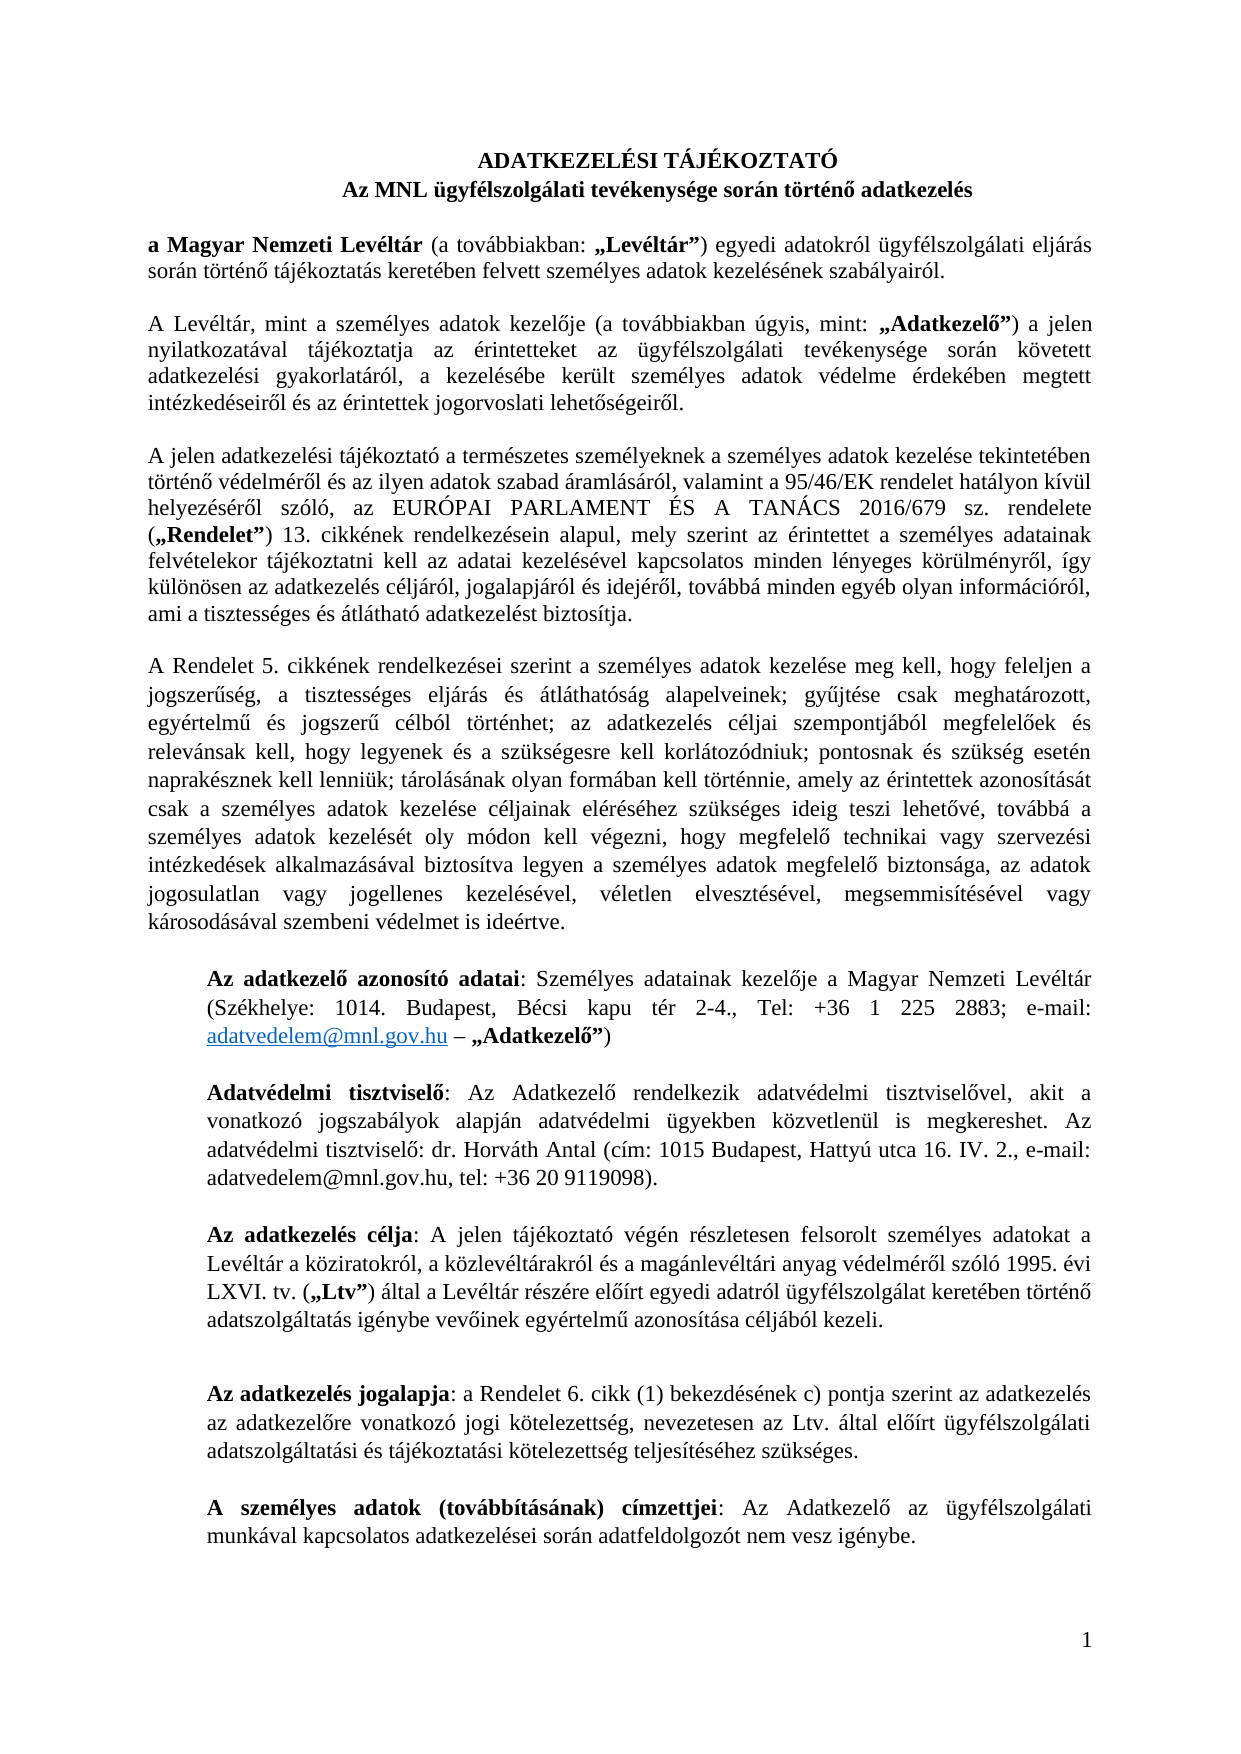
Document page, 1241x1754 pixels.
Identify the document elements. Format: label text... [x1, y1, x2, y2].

text Az adatkezelés célja: A jelen tájékoztató végén részletesen felsorolt személyes adatokat a Levéltár a köziratokról, a közlevéltárakról és a magánlevéltári anyag védelméről szóló 1995. évi LXVI. tv. („Ltv”) által a Levéltár részére előírt egyedi adatról ügyfélszolgálat keretében történő adatszolgáltatás igénybe vevőinek egyértelmű azonosítása céljából kezeli. [207, 1221, 1093, 1333]
text a Magyar Nemzeti Levéltár (a továbbiakban: „Levéltár”) egyedi adatokról ügyfélszolgálati eljárás során történő tájékoztatás keretében felvett személyes adatok kezelésének szabályairól. [148, 231, 1093, 283]
list Az MNL ügyfélszolgálati tevékenysége során történő adatkezelés [223, 176, 1093, 202]
text A Rendelet 5. cikkének rendelkezései szerint a személyes adatok kezelése meg kell, hogy feleljen a jogszerűség, a tisztességes eljárás és átláthatóság alapelveinek; gyűjtése csak meghatározott, egyértelmű és jogszerű célból történhet; az adatkezelés céljai szempontjából megfelelőek és relevánsak kell, hogy legyenek és a szükségesre kell korlátozódniuk; pontosnak és szükség esetén naprakésznek kell lenniük; tárolásának olyan formában kell történnie, amely az érintettek azonosítását csak a személyes adatok kezelése céljainak eléréséhez szükséges ideig teszi lehetővé, továbbá a személyes adatok kezelését oly módon kell végezni, hogy megfelelő technikai vagy szervezési intézkedések alkalmazásával biztosítva legyen a személyes adatok megfelelő biztonsága, az adatok jogosulatlan vagy jogellenes kezelésével, véletlen elvesztésével, megsemmisítésével vagy károsodásával szembeni védelmet is ideértve. [148, 652, 1093, 935]
list ADATKEZELÉSI TÁJÉKOZTATÓ [223, 148, 1093, 174]
text A Levéltár, mint a személyes adatok kezelője (a továbbiakban úgyis, mint: „Adatkezelő”) a jelen nyilatkozatával tájékoztatja az érintetteket az ügyfélszolgálati tevékenysége során követett adatkezelési gyakorlatáról, a kezelésébe került személyes adatok védelme érdekében megtett intézkedéseiről és az érintettek jogorvoslati lehetőségeiről. [148, 310, 1093, 415]
text Adatvédelmi tisztviselő: Az Adatkezelő rendelkezik adatvédelmi tisztviselővel, akit a vonatkozó jogszabályok alapján adatvédelmi ügyekben közvetlenül is megkereshet. Az adatvédelmi tisztviselő: dr. Horváth Antal (cím: 1015 Budapest, Hattyú utca 16. IV. 2., e-mail: adatvedelem@mnl.gov.hu, tel: +36 20 9119098). [207, 1079, 1093, 1191]
text Az adatkezelés jogalapja: a Rendelet 6. cikk (1) bekezdésének c) pontja szerint az adatkezelés az adatkezelőre vonatkozó jogi kötelezettség, nevezetesen az Ltv. által előírt ügyfélszolgálati adatszolgáltatási és tájékoztatási kötelezettség teljesítéséhez szükséges. [207, 1380, 1093, 1463]
text Az adatkezelő azonosító adatai: Személyes adatainak kezelője a Magyar Nemzeti Levéltár (Székhelye: 1014. Budapest, Bécsi kapu tér 2-4., Tel: +36 1 225 2883; e-mail: adatvedelem@mnl.gov.hu – „Adatkezelő”) [207, 965, 1093, 1048]
text A személyes adatok (továbbításának) címzettjei: Az Adatkezelő az ügyfélszolgálati munkával kapcsolatos adatkezelései során adatfeldolgozót nem vesz igénybe. [207, 1494, 1093, 1549]
text A jelen adatkezelési tájékoztató a természetes személyeknek a személyes adatok kezelése tekintetében történő védelméről és az ilyen adatok szabad áramlásáról, valamint a 95/46/EK rendelet hatályon kívül helyezéséről szóló, az EURÓPAI PARLAMENT ÉS A TANÁCS 2016/679 sz. rendelete („Rendelet”) 13. cikkének rendelkezésein alapul, mely szerint az érintettet a személyes adatainak felvételekor tájékoztatni kell az adatai kezelésével kapcsolatos minden lényeges körülményről, így különösen az adatkezelés céljáról, jogalapjáról és idejéről, továbbá minden egyéb olyan információról, ami a tisztességes és átlátható adatkezelést biztosítja. [148, 442, 1093, 626]
